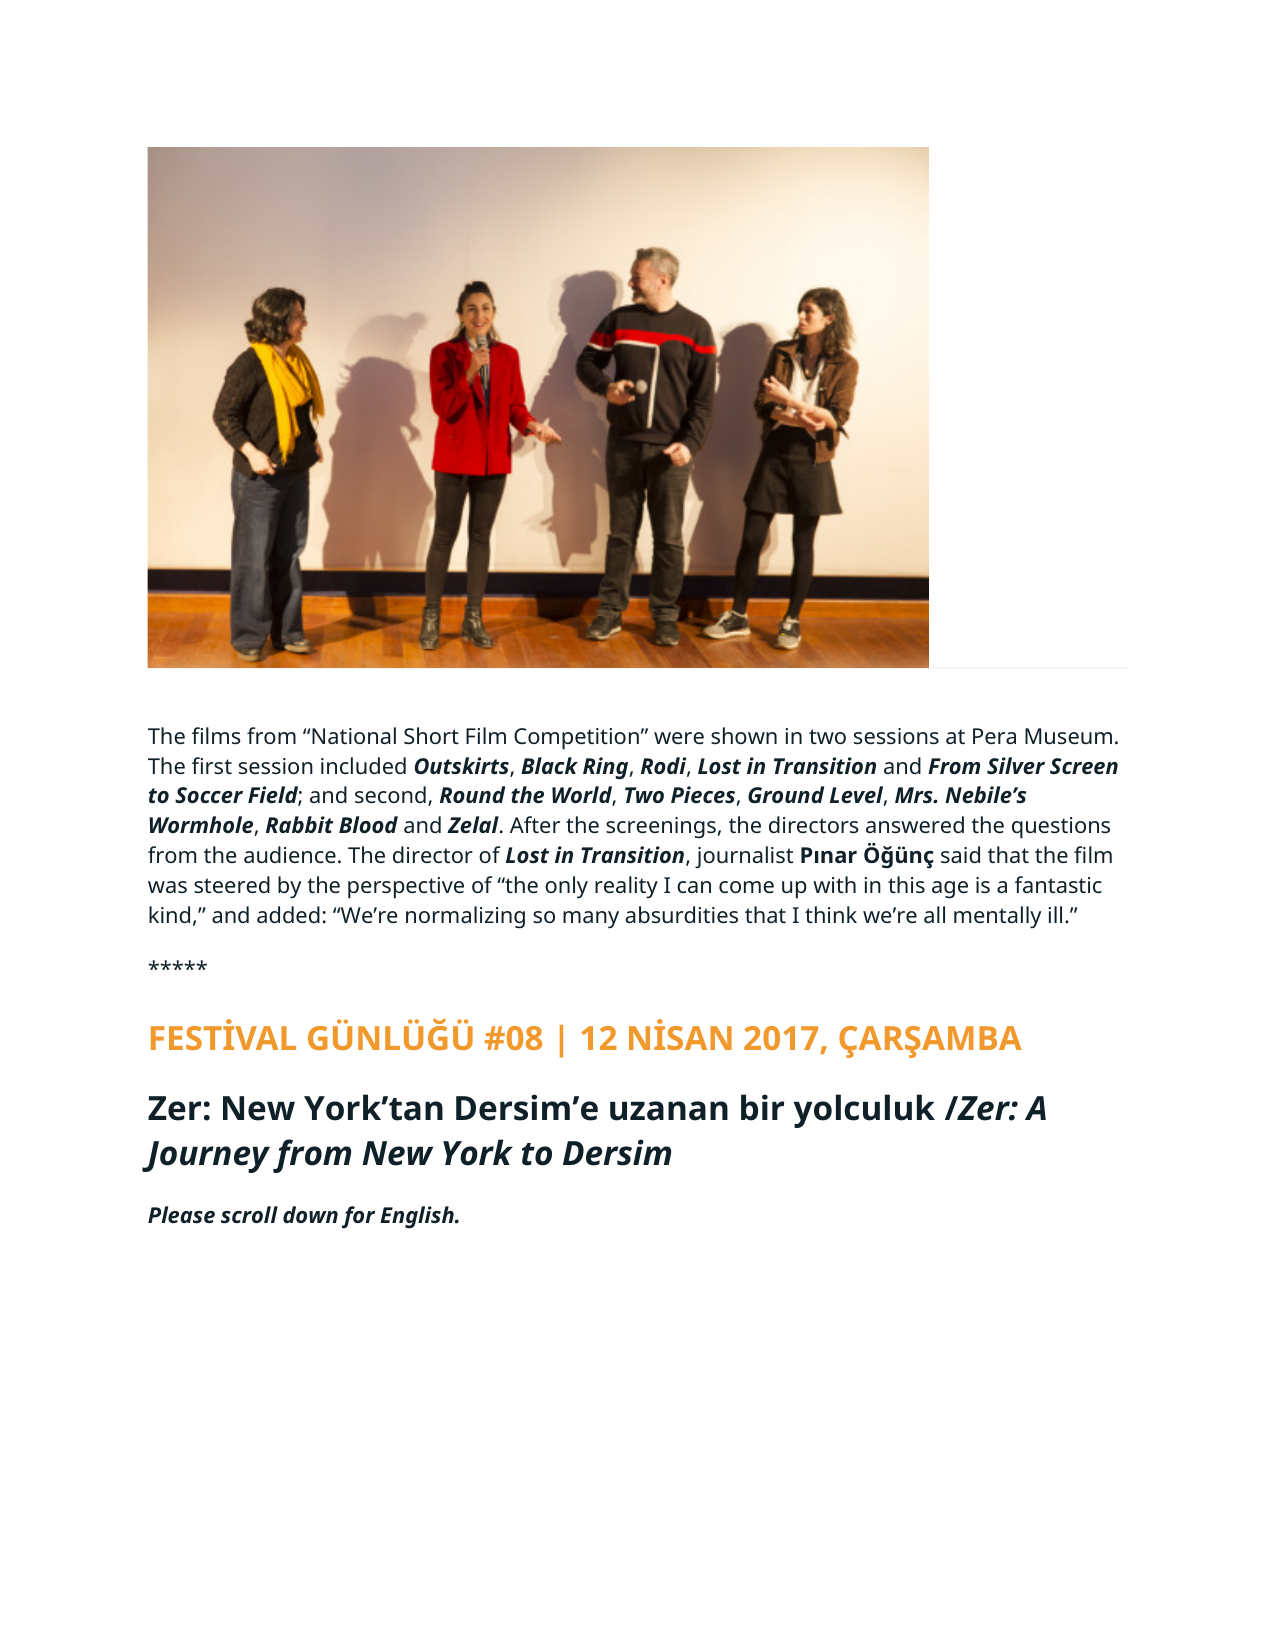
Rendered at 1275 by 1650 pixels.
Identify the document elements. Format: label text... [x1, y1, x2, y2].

text Zer: New York’tan Dersim’e uzanan bir yolculuk /Zer: A Journey from New York to Dersim [148, 1085, 1127, 1176]
text Please scroll down for English. [148, 1201, 1127, 1230]
text The films from “National Short Film Competition” were shown in two sessions at Pera Museum. The first session included Outskirts, Black Ring, Rodi, Lost in Transition and From Silver Screen to Soccer Field; and second, Round the World, Two Pieces, Ground Level, Mrs. Nebile’s Wormhole, Rabbit Blood and Zelal. After the screenings, the directors answered the questions from the audience. The director of Lost in Transition, journalist Pınar Öğünç said that the film was steered by the perspective of “the only reality I can come up with in this age is a fantastic kind,” and added: “We’re normalizing so many absurdities that I think we’re all mentally ill.” [148, 721, 1127, 929]
picture [147, 147, 929, 667]
text FESTİVAL GÜNLÜĞÜ #08 | 12 NİSAN 2017, ÇARŞAMBA [148, 1014, 1127, 1060]
text ***** [148, 954, 1127, 984]
